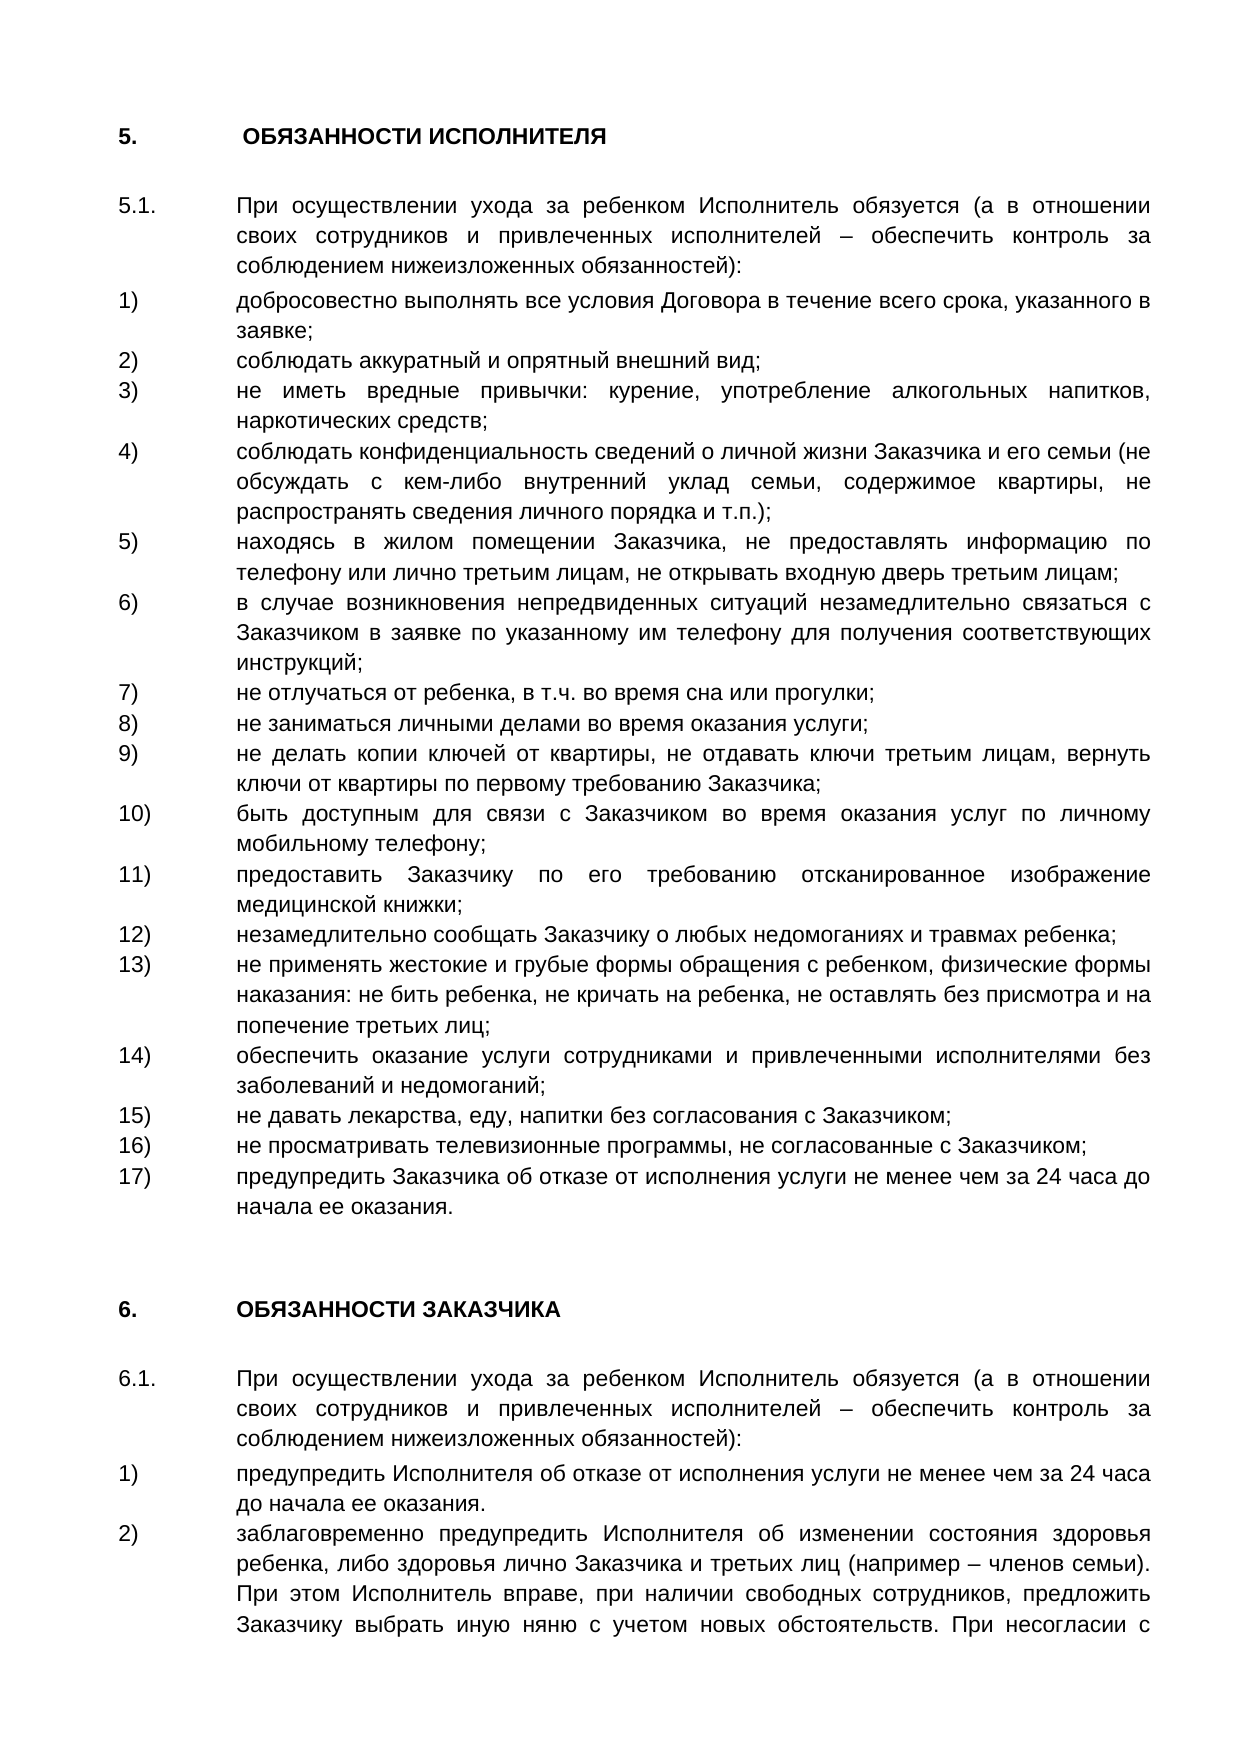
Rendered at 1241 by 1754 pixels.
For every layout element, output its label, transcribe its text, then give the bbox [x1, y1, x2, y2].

list предупредить Заказчика об отказе от исполнения услуги не менее чем за 24 часа до начала ее оказания. [118, 1163, 1152, 1219]
list в случае возникновения непредвиденных ситуаций незамедлительно связаться с Заказчиком в заявке по указанному им телефону для получения соответствующих инструкций; [118, 589, 1152, 675]
list не просматривать телевизионные программы, не согласованные с Заказчиком; [118, 1132, 1152, 1159]
list соблюдать конфиденциальность сведений о личной жизни Заказчика и его семьи (не обсуждать с кем-либо внутренний уклад семьи, содержимое квартиры, не распространять сведения личного порядка и т.п.); [118, 438, 1152, 524]
list незамедлительно сообщать Заказчику о любых недомоганиях и травмах ребенка; [118, 921, 1152, 947]
list предупредить Исполнителя об отказе от исполнения услуги не менее чем за 24 часа до начала ее оказания. [118, 1459, 1152, 1516]
list не заниматься личными делами во время оказания услуги; [118, 709, 1152, 736]
list соблюдать аккуратный и опрятный внешний вид; [118, 347, 1152, 373]
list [118, 1520, 1152, 1637]
list добросовестно выполнять все условия Договора в течение всего срока, указанного в заявке; [118, 287, 1152, 343]
list не применять жестокие и грубые формы обращения с ребенком, физические формы наказания: не бить ребенка, не кричать на ребенка, не оставлять без присмотра и на попечение третьих лиц; [118, 951, 1152, 1038]
list ОБЯЗАННОСТИ ЗАКАЗЧИКА [118, 1296, 1152, 1322]
list не давать лекарства, еду, напитки без согласования с Заказчиком; [118, 1102, 1152, 1128]
list не делать копии ключей от квартиры, не отдавать ключи третьим лицам, вернуть ключи от квартиры по первому требованию Заказчика; [118, 740, 1152, 796]
list не отлучаться от ребенка, в т.ч. во время сна или прогулки; [118, 679, 1152, 706]
list При осуществлении ухода за ребенком Исполнитель обязуется (а в отношении своих сотрудников и привлеченных исполнителей – обеспечить контроль за соблюдением нижеизложенных обязанностей): [118, 1365, 1152, 1451]
list находясь в жилом помещении Заказчика, не предоставлять информацию по телефону или лично третьим лицам, не открывать входную дверь третьим лицам; [118, 528, 1152, 585]
list не иметь вредные привычки: курение, употребление алкогольных напитков, наркотических средств; [118, 377, 1152, 434]
list обеспечить оказание услуги сотрудниками и привлеченными исполнителями без заболеваний и недомоганий; [118, 1042, 1152, 1098]
list быть доступным для связи с Заказчиком во время оказания услуг по личному мобильному телефону; [118, 800, 1152, 857]
list предоставить Заказчику по его требованию отсканированное изображение медицинской книжки; [118, 861, 1152, 917]
list При осуществлении ухода за ребенком Исполнитель обязуется (а в отношении своих сотрудников и привлеченных исполнителей – обеспечить контроль за соблюдением нижеизложенных обязанностей): [118, 192, 1152, 278]
list ОБЯЗАННОСТИ ИСПОЛНИТЕЛЯ [118, 123, 1152, 149]
